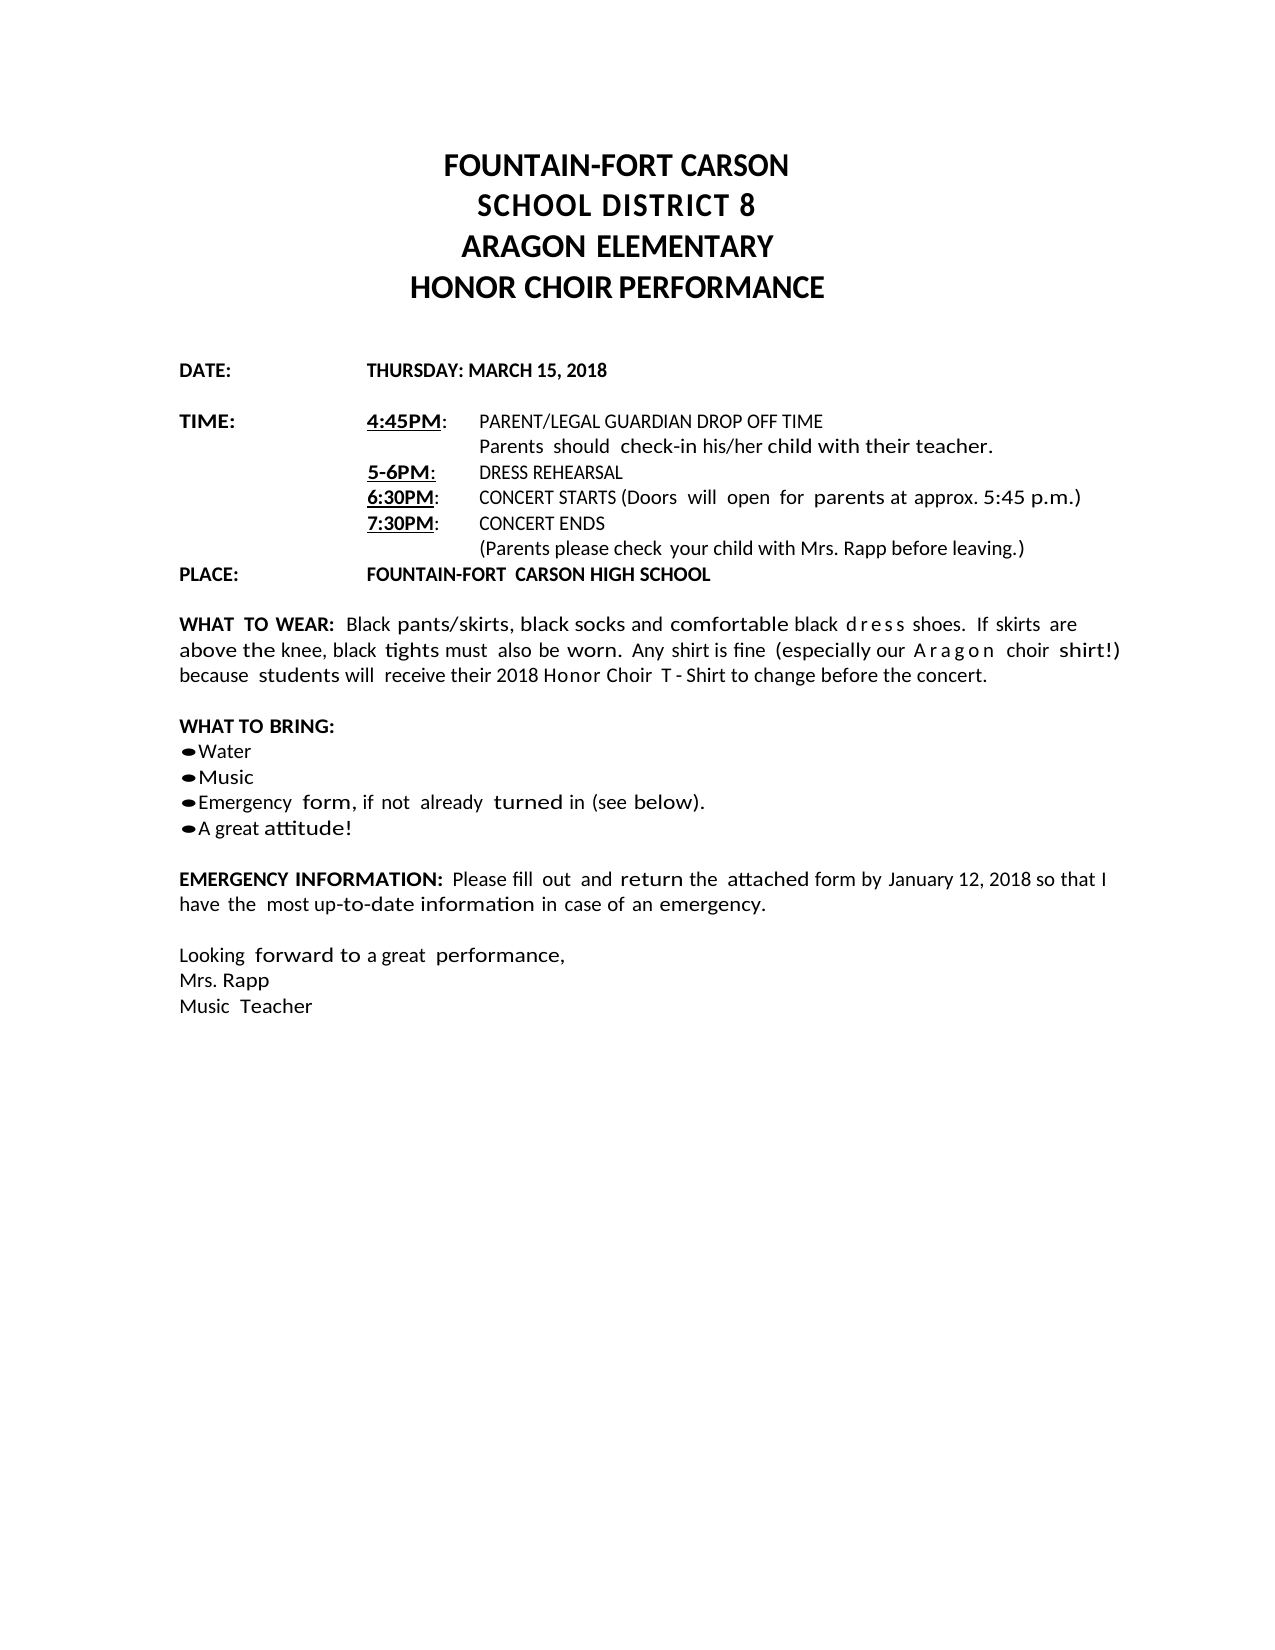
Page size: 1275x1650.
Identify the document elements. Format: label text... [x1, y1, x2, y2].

text •A great attitude! [179, 815, 1129, 840]
text (Parents please check your child with Mrs. Rapp before leaving.) [367, 535, 1035, 561]
text EMERGENCY INFORMATION: Please fill out and return the attached form by January 12, 2018 so that I have the most up-to-date information in case of an emergency. [179, 866, 1129, 917]
text Parents should check-in his/her child with their teacher. [368, 434, 1129, 459]
text DATE: THURSDAY: MARCH 15, 2018 [179, 357, 1129, 383]
text Mrs. Rapp [179, 967, 1129, 993]
text 6:30PM: CONCERT STARTS (Doors will open for parents at approx. 5:45 p.m.) [292, 484, 1129, 510]
text •Emergency form, if not already turned in (see below). [179, 789, 1129, 815]
text Music Teacher [179, 993, 1129, 1018]
text TIME: 4:45PM: PARENT/LEGAL GUARDIAN DROP OFF TIME [179, 408, 1129, 434]
text •Music [179, 764, 1129, 789]
text FOUNTAIN-FORT CARSON SCHOOL DISTRICT 8 [404, 144, 828, 225]
text Looking forward to a great performance, [179, 942, 1129, 967]
text •Water [179, 739, 1129, 764]
text PLACE: FOUNTAIN-FORT CARSON HIGH SCHOOL [179, 561, 1129, 586]
text WHAT TO BRING: [179, 713, 1129, 739]
text 7:30PM: CONCERT ENDS [367, 510, 1035, 535]
text 5-6PM: DRESS REHEARSAL [292, 459, 1129, 484]
text WHAT TO WEAR: Black pants/skirts, black socks and comfortable black dress shoes. If skirts are above the knee, black tights must also be worn. Any shirt is fine (especially our Aragon choir shirt!) because students will receive their 2018 Honor Choir T-Shirt to change before the concert. [179, 612, 1129, 688]
text HONOR CHOIR PERFORMANCE [404, 266, 831, 307]
text ARAGON ELEMENTARY [404, 225, 831, 266]
